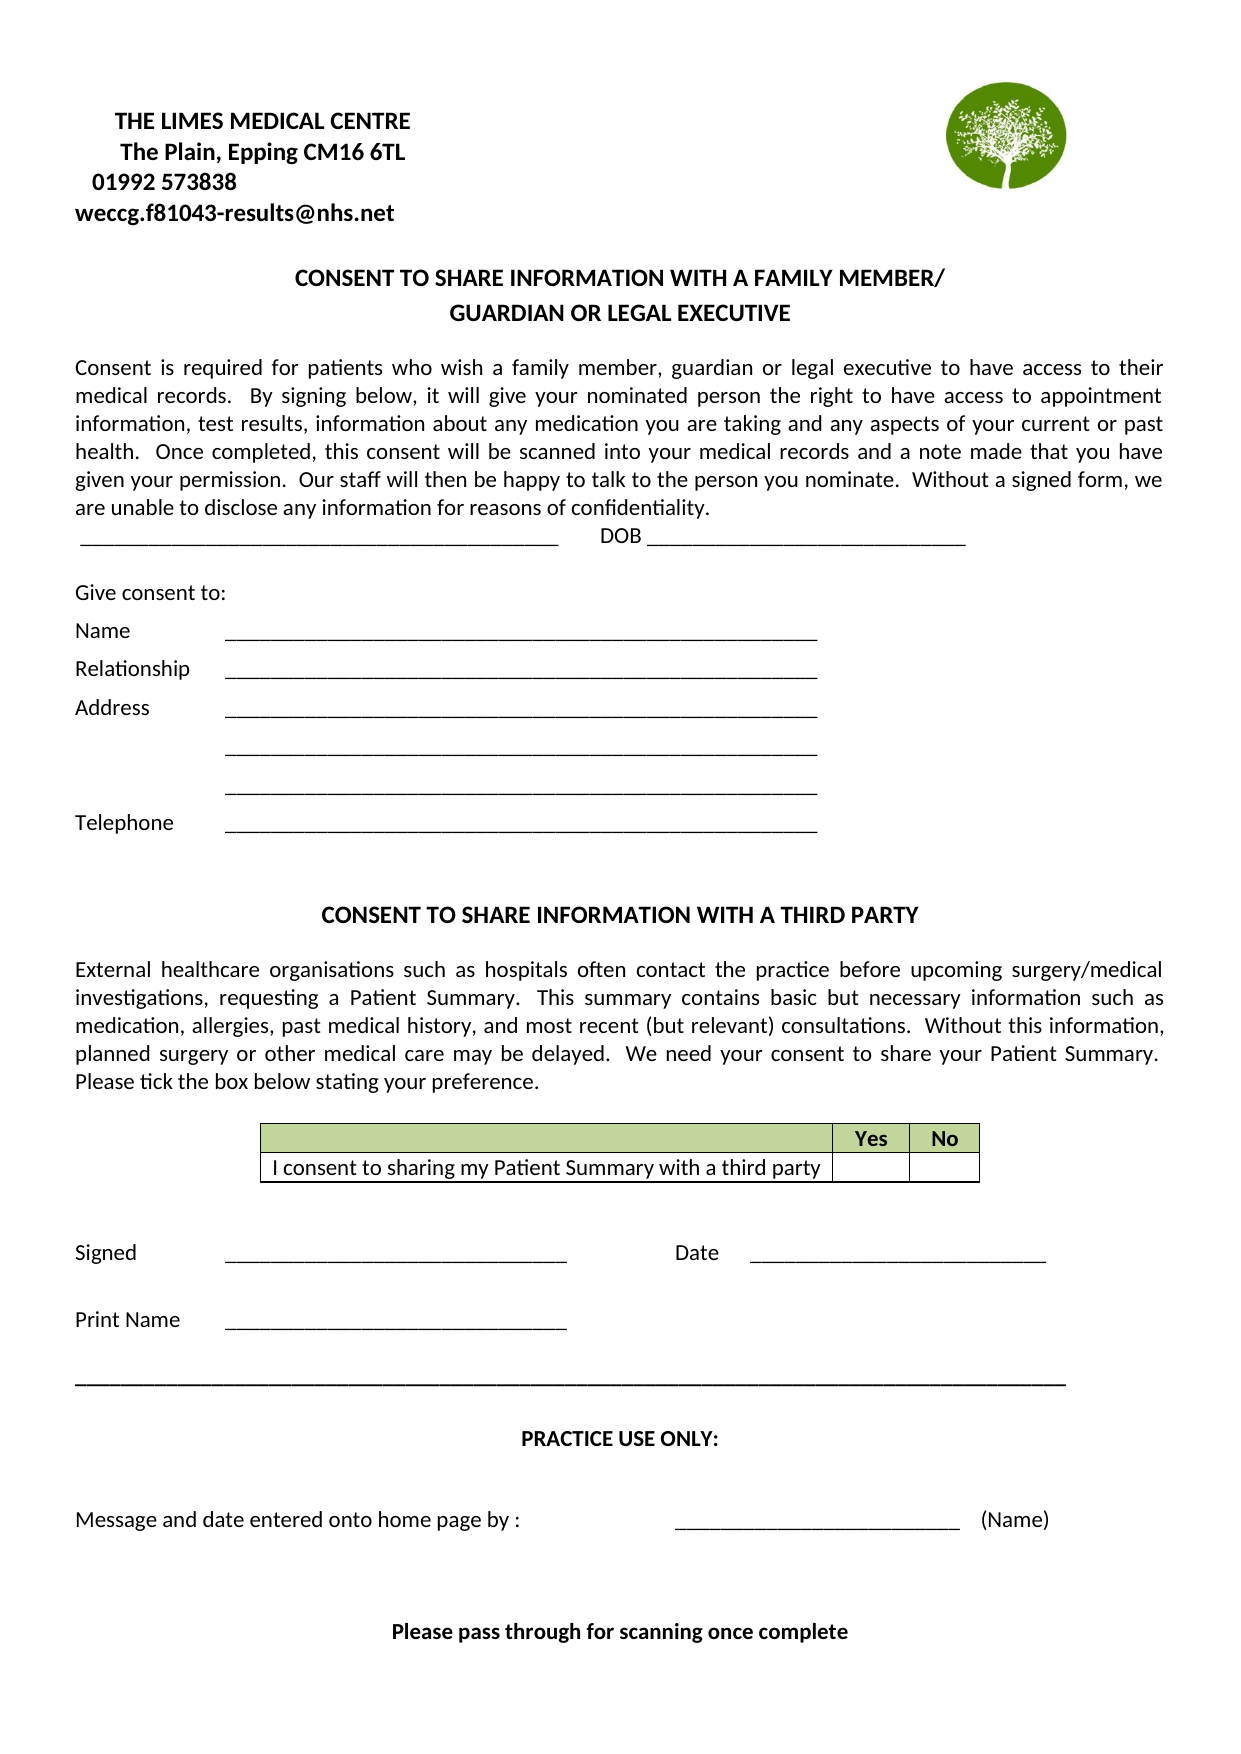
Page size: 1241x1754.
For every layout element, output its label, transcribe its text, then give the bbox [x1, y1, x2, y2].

text Message and date entered onto home page by : _________________________ (Name) [75, 1505, 1165, 1533]
text External healthcare organisations such as hospitals often contact the practice before upcoming surgery/medical investigations, requesting a Patient Summary. This summary contains basic but necessary information such as medication, allergies, past medical history, and most recent (but relevant) consultations. Without this information, planned surgery or other medical care may be delayed. We need your consent to share your Patient Summary. Please tick the box below stating your preference. [75, 955, 1165, 1095]
table_header Yes [833, 1124, 909, 1152]
text CONSENT TO SHARE INFORMATION WITH A THIRD PARTY [75, 864, 1165, 930]
table_cell [833, 1153, 909, 1181]
text Consent is required for patients who wish a family member, guardian or legal executive to have access to their medical records. By signing below, it will give your nominated person the right to have access to appointment information, test results, information about any medication you are taking and any aspects of your current or past health. Once completed, this consent will be scanned into your medical records and a note made that you have given your permission. Our staff will then be happy to talk to the person you nominate. Without a signed form, we are unable to disclose any information for reasons of confidentiality. [75, 353, 1165, 522]
table_header No [910, 1124, 979, 1152]
text THE LIMES MEDICAL CENTRE The Plain, Epping CM16 6TL 01992 573838 weccg.f81043-results@nhs.net [75, 75, 1165, 228]
text _______________________________________________________________________________________ [75, 1361, 1165, 1389]
text Name ____________________________________________________ [75, 616, 1165, 644]
text Please pass through for scanning once complete [75, 1589, 1165, 1645]
text CONSENT TO SHARE INFORMATION WITH A FAMILY MEMBER/ GUARDIAN OR LEGAL EXECUTIVE [75, 228, 1165, 328]
table_cell I consent to sharing my Patient Summary with a third party [261, 1153, 832, 1181]
text Relationship ____________________________________________________ [75, 654, 1165, 682]
text Signed ______________________________ Date __________________________ [75, 1238, 1165, 1294]
text __________________________________________ DOB ____________________________ [75, 522, 1165, 549]
text ____________________________________________________ [75, 770, 1165, 798]
text Give consent to: [75, 549, 1165, 606]
table_cell [910, 1153, 979, 1181]
text Telephone ____________________________________________________ [75, 808, 1165, 836]
picture [935, 75, 1076, 194]
text Print Name ______________________________ [75, 1305, 1165, 1361]
text PRACTICE USE ONLY: [75, 1389, 1165, 1452]
text ____________________________________________________ [75, 731, 1165, 759]
text Address ____________________________________________________ [75, 693, 1165, 721]
table_header [261, 1124, 832, 1152]
